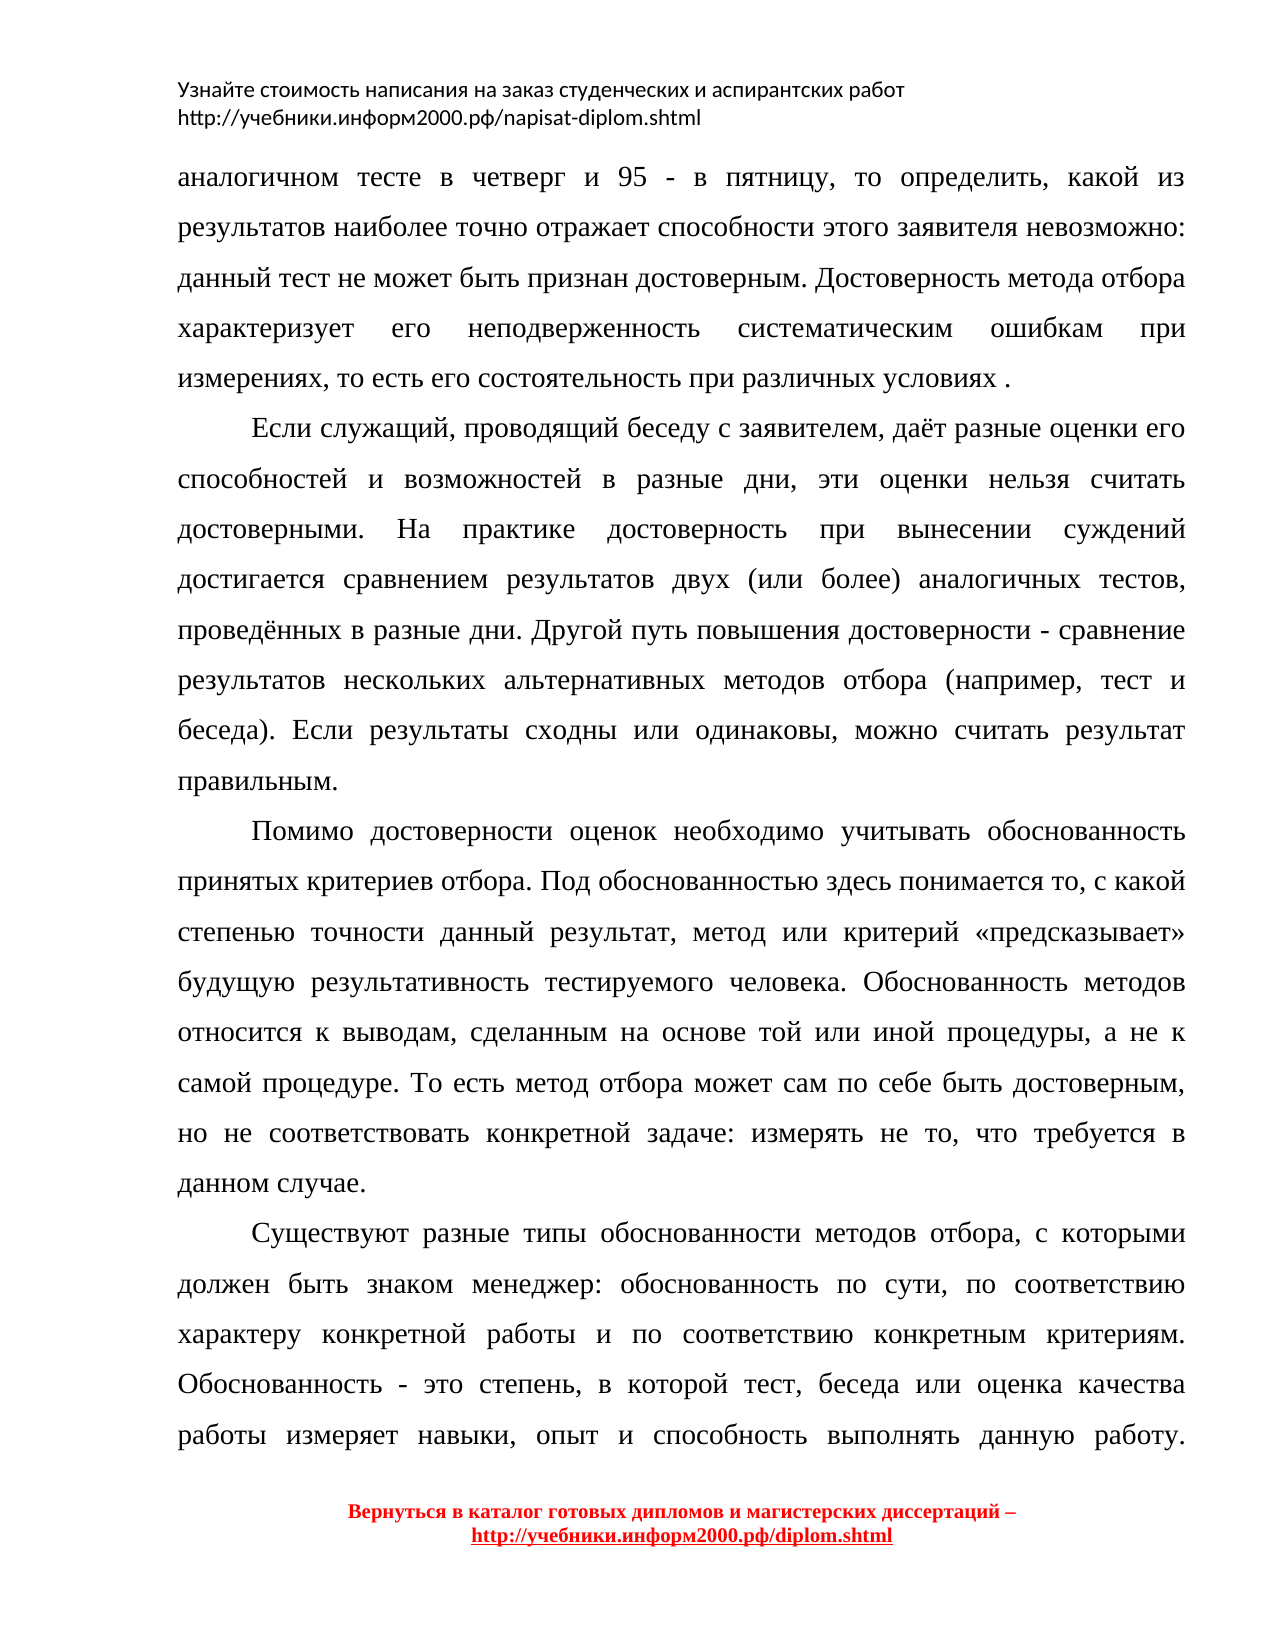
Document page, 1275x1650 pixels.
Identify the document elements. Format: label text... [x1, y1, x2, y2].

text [177, 159, 1186, 394]
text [177, 1216, 1186, 1450]
text Если служащий, проводящий беседу с заявителем, даёт разные оценки его способностей и возможностей в разные дни, эти оценки нельзя считать достоверными. На практике достоверность при вынесении суждений достигается сравнением результатов двух (или более) аналогичных тестов, проведённых в разные дни. Другой путь повышения достоверности - сравнение результатов нескольких альтернативных методов отбора (например, тест и беседа). Если результаты сходны или одинаковы, можно считать результат правильным. [177, 411, 1186, 796]
text Помимо достоверности оценок необходимо учитывать обоснованность принятых критериев отбора. Под обоснованностью здесь понимается то, с какой степенью точности данный результат, метод или критерий «предсказывает» будущую результативность тестируемого человека. Обоснованность методов относится к выводам, сделанным на основе той или иной процедуры, а не к самой процедуре. То есть метод отбора может сам по себе быть достоверным, но не соответствовать конкретной задаче: измерять не то, что требуется в данном случае. [177, 813, 1186, 1199]
